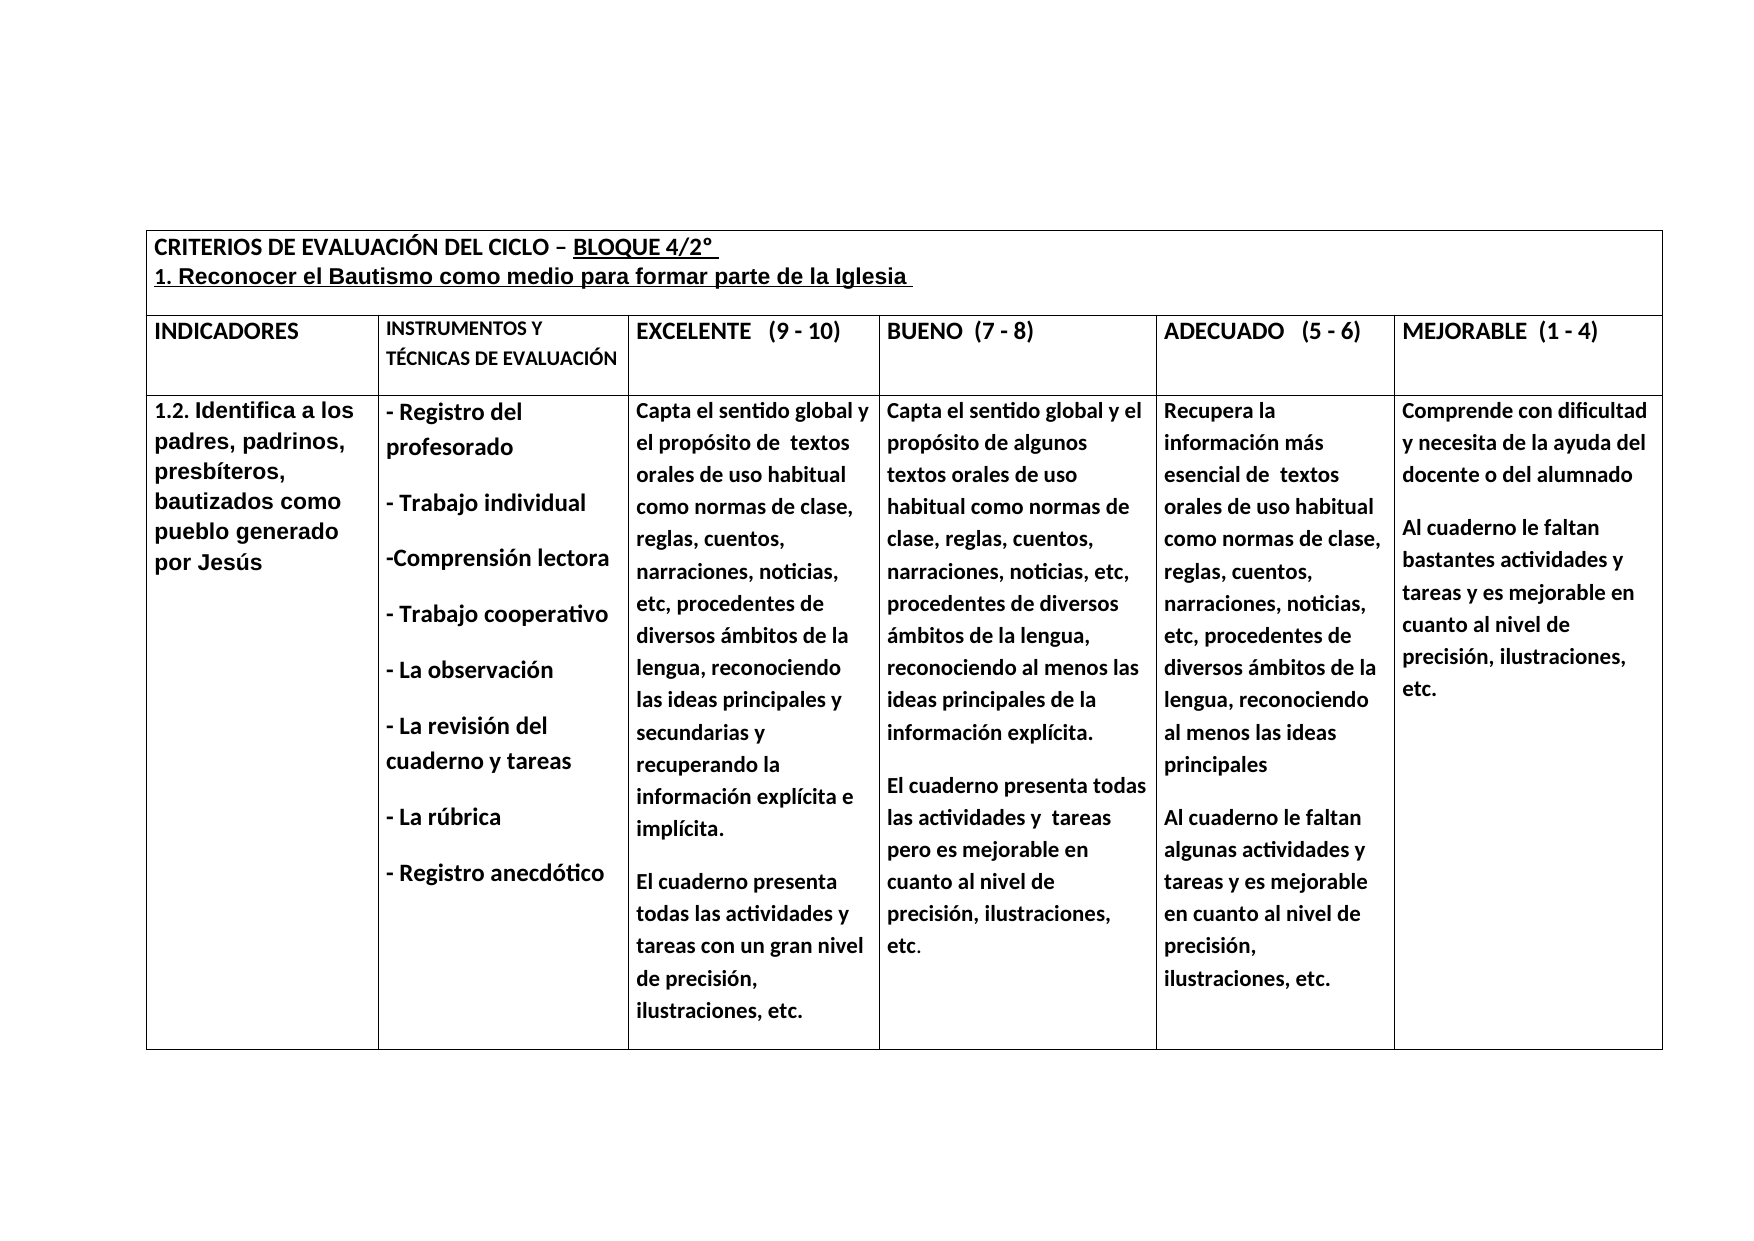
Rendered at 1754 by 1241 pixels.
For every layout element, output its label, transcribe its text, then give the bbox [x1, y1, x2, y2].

table_cell Capta el sentido global y el propósito de textos orales de uso habitual como normas de clase, reglas, cuentos, narraciones, noticias, etc, procedentes de diversos ámbitos de la lengua, reconociendo las ideas principales y secundarias y recuperando la información explícita e implícita. El cuaderno presenta todas las actividades y tareas con un gran nivel de precisión, ilustraciones, etc. [629, 396, 879, 1049]
table_cell EXCELENTE (9 - 10) [629, 316, 879, 395]
table_cell BUENO (7 - 8) [880, 316, 1156, 395]
table_cell Capta el sentido global y el propósito de algunos textos orales de uso habitual como normas de clase, reglas, cuentos, narraciones, noticias, etc, procedentes de diversos ámbitos de la lengua, reconociendo al menos las ideas principales de la información explícita. El cuaderno presenta todas las actividades y tareas pero es mejorable en cuanto al nivel de precisión, ilustraciones, etc. [880, 396, 1156, 1049]
table_cell INSTRUMENTOS Y TÉCNICAS DE EVALUACIÓN [379, 316, 628, 395]
table_cell Recupera la información más esencial de textos orales de uso habitual como normas de clase, reglas, cuentos, narraciones, noticias, etc, procedentes de diversos ámbitos de la lengua, reconociendo al menos las ideas principales Al cuaderno le faltan algunas actividades y tareas y es mejorable en cuanto al nivel de precisión, ilustraciones, etc. [1157, 396, 1394, 1049]
table_header CRITERIOS DE EVALUACIÓN DEL CICLO – BLOQUE 4/2º 1. Reconocer el Bautismo como medio para formar parte de la Iglesia [147, 231, 1662, 314]
table_cell Comprende con dificultad y necesita de la ayuda del docente o del alumnado Al cuaderno le faltan bastantes actividades y tareas y es mejorable en cuanto al nivel de precisión, ilustraciones, etc. [1395, 396, 1662, 1049]
table_cell INDICADORES [147, 316, 378, 395]
table_cell 1.2. Identifica a los padres, padrinos, presbíteros, bautizados como pueblo generado por Jesús [147, 396, 378, 1049]
table_cell MEJORABLE (1 - 4) [1395, 316, 1662, 395]
table_cell ADECUADO (5 - 6) [1157, 316, 1394, 395]
